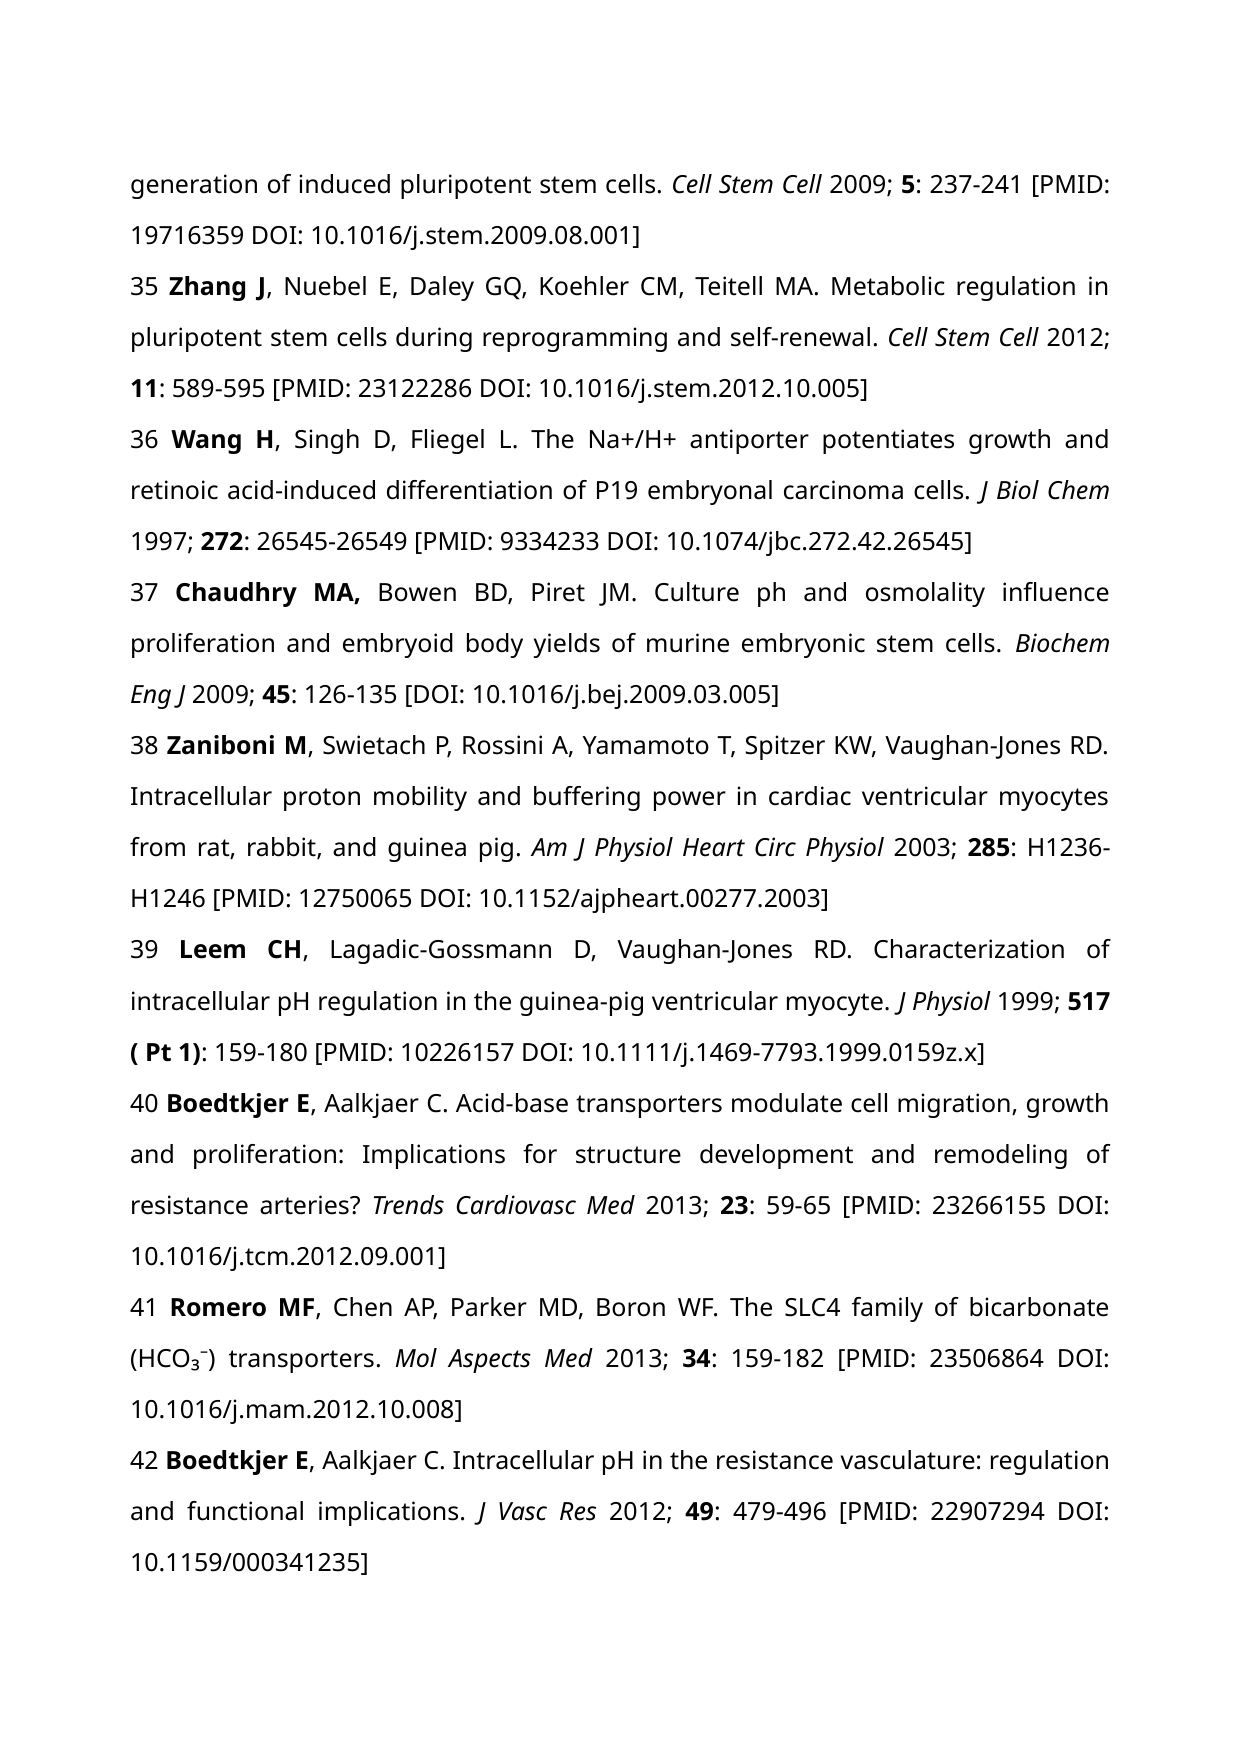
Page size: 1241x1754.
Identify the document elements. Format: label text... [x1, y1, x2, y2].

text 36 Wang H, Singh D, Fliegel L. The Na+/H+ antiporter potentiates growth and retinoic acid-induced differentiation of P19 embryonal carcinoma cells. J Biol Chem 1997; 272: 26545-26549 [PMID: 9334233 DOI: 10.1074/jbc.272.42.26545] [130, 422, 1110, 558]
text 35 Zhang J, Nuebel E, Daley GQ, Koehler CM, Teitell MA. Metabolic regulation in pluripotent stem cells during reprogramming and self-renewal. Cell Stem Cell 2012; 11: 589-595 [PMID: 23122286 DOI: 10.1016/j.stem.2012.10.005] [130, 269, 1110, 405]
text 38 Zaniboni M, Swietach P, Rossini A, Yamamoto T, Spitzer KW, Vaughan-Jones RD. Intracellular proton mobility and buffering power in cardiac ventricular myocytes from rat, rabbit, and guinea pig. Am J Physiol Heart Circ Physiol 2003; 285: H1236-H1246 [PMID: 12750065 DOI: 10.1152/ajpheart.00277.2003] [130, 728, 1110, 915]
text 41 Romero MF, Chen AP, Parker MD, Boron WF. The SLC4 family of bicarbonate (HCO₃⁻) transporters. Mol Aspects Med 2013; 34: 159-182 [PMID: 23506864 DOI: 10.1016/j.mam.2012.10.008] [130, 1289, 1110, 1426]
text 42 Boedtkjer E, Aalkjaer C. Intracellular pH in the resistance vasculature: regulation and functional implications. J Vasc Res 2012; 49: 479-496 [PMID: 22907294 DOI: 10.1159/000341235] [130, 1443, 1110, 1579]
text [130, 167, 1110, 252]
text 37 Chaudhry MA, Bowen BD, Piret JM. Culture ph and osmolality influence proliferation and embryoid body yields of murine embryonic stem cells. Biochem Eng J 2009; 45: 126-135 [DOI: 10.1016/j.bej.2009.03.005] [130, 575, 1110, 711]
text 39 Leem CH, Lagadic-Gossmann D, Vaughan-Jones RD. Characterization of intracellular pH regulation in the guinea-pig ventricular myocyte. J Physiol 1999; 517 ( Pt 1): 159-180 [PMID: 10226157 DOI: 10.1111/j.1469-7793.1999.0159z.x] [130, 932, 1110, 1068]
text 40 Boedtkjer E, Aalkjaer C. Acid-base transporters modulate cell migration, growth and proliferation: Implications for structure development and remodeling of resistance arteries? Trends Cardiovasc Med 2013; 23: 59-65 [PMID: 23266155 DOI: 10.1016/j.tcm.2012.09.001] [130, 1085, 1110, 1272]
